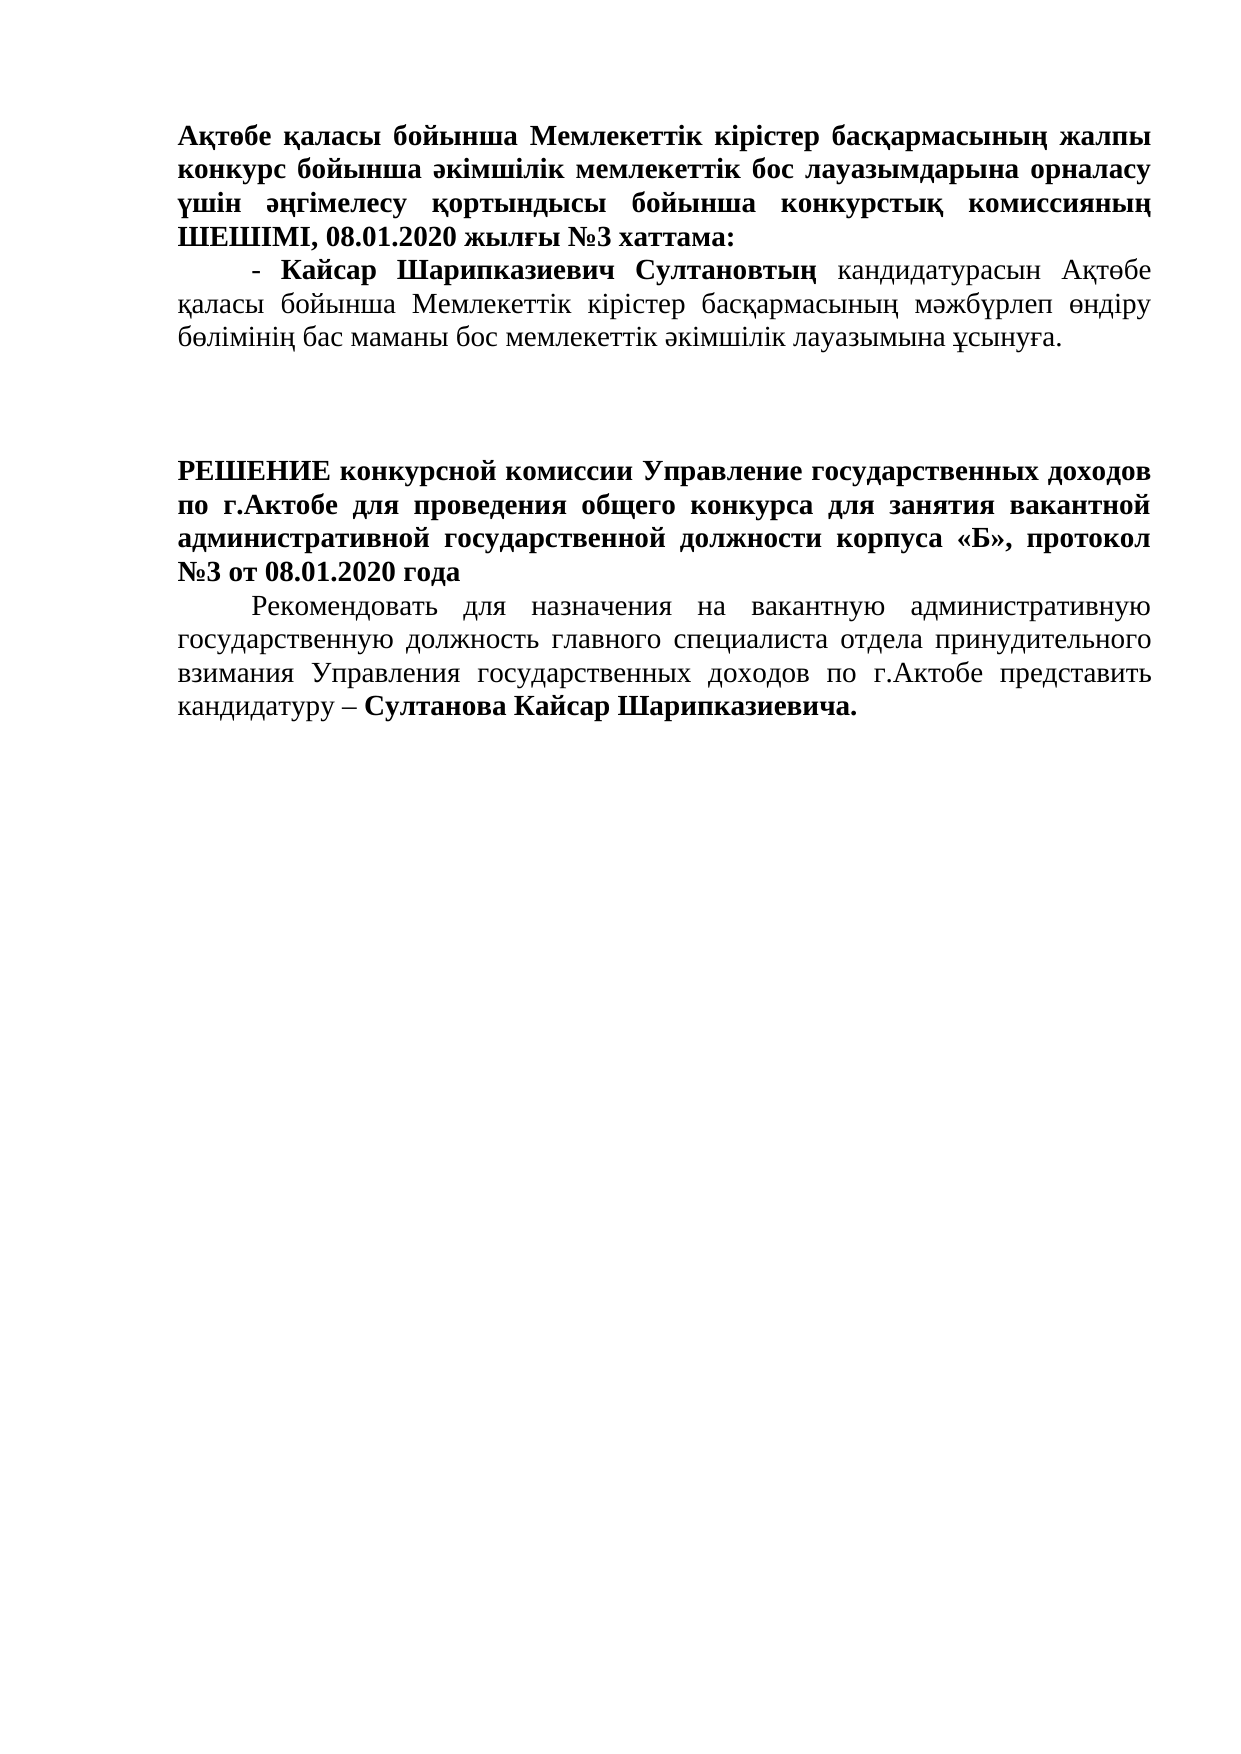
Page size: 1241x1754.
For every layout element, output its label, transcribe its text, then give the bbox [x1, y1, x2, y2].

text Ақтөбе қаласы бойынша Мемлекеттік кірістер басқармасының жалпы конкурс бойынша әкімшілік мемлекеттік бос лауазымдарына орналасу үшін әңгімелесу қортындысы бойынша конкурстық комиссияның ШЕШІМІ, 08.01.2020 жылғы №3 хаттама: [177, 118, 1152, 252]
text Рекомендовать для назначения на вакантную административную государственную должность главного специалиста отдела принудительного взимания Управления государственных доходов по г.Актобе представить кандидатуру – Султанова Кайсар Шарипказиевича. [177, 588, 1152, 722]
text - Кайсар Шарипказиевич Султановтың кандидатурасын Ақтөбе қаласы бойынша Мемлекеттік кірістер басқармасының мәжбүрлеп өндіру бөлімінің бас маманы бос мемлекеттік әкімшілік лауазымына ұсынуға. [177, 252, 1152, 353]
text РЕШЕНИЕ конкурсной комиссии Управление государственных доходов по г.Актобе для проведения общего конкурса для занятия вакантной административной государственной должности корпуса «Б», протокол №3 от 08.01.2020 года [177, 453, 1152, 588]
